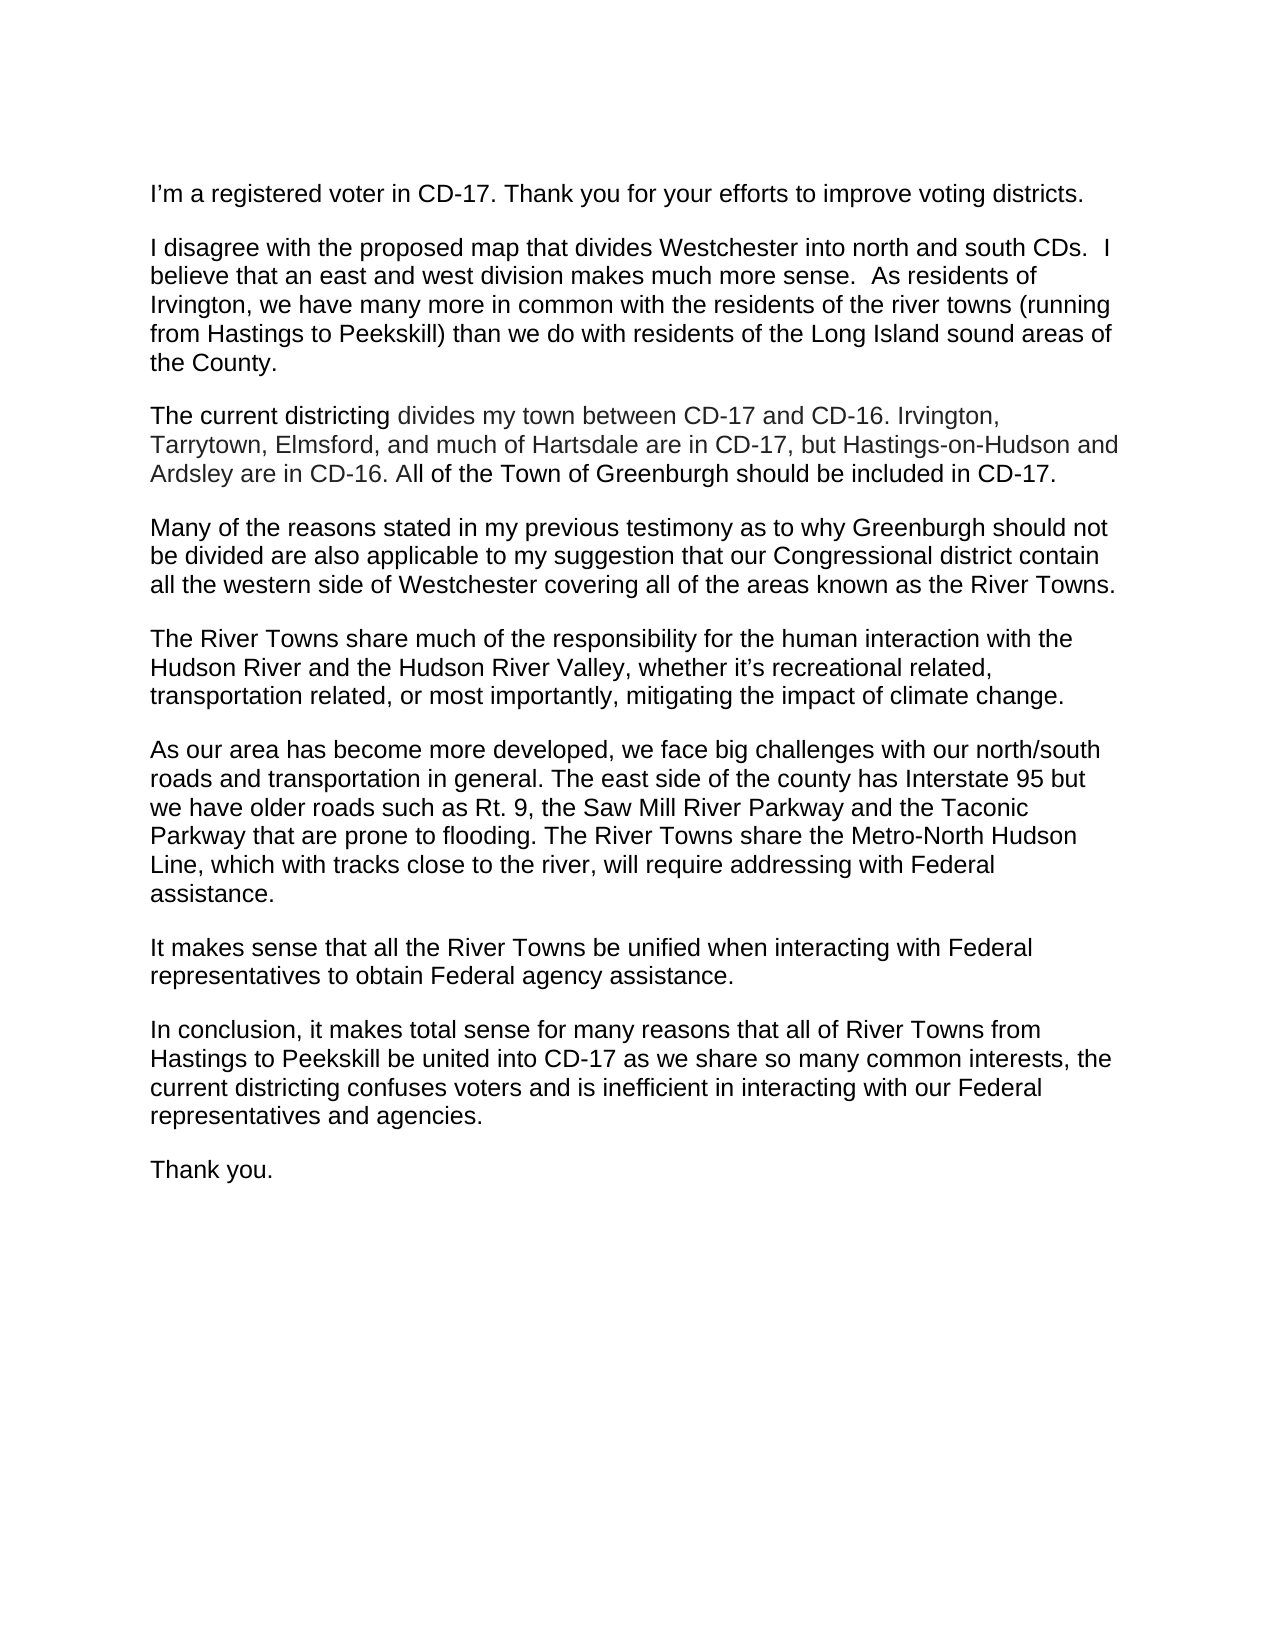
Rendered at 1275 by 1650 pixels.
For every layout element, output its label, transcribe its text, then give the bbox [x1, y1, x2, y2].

text I disagree with the proposed map that divides Westchester into north and south CDs. I believe that an east and west division makes much more sense. As residents of Irvington, we have many more in common with the residents of the river towns (running from Hastings to Peekskill) than we do with residents of the Long Island sound areas of the County. [150, 232, 1125, 376]
text Thank you. [150, 1155, 1125, 1184]
text In conclusion, it makes total sense for many reasons that all of River Towns from Hastings to Peekskill be united into CD-17 as we share so many common interests, the current districting confuses voters and is inefficient in interacting with our Federal representatives and agencies. [150, 1015, 1125, 1130]
text The current districting divides my town between CD-17 and CD-16. Irvington, Tarrytown, Elmsford, and much of Hartsdale are in CD-17, but Hastings-on-Hudson and Ardsley are in CD-16. All of the Town of Greenburgh should be included in CD-17. [150, 401, 1125, 487]
text It makes sense that all the River Towns be unified when interacting with Federal representatives to obtain Federal agency assistance. [150, 932, 1125, 990]
text I’m a registered voter in CD-17. Thank you for your efforts to improve voting districts. [150, 179, 1125, 207]
text Many of the reasons stated in my previous testimony as to why Greenburgh should not be divided are also applicable to my suggestion that our Congressional district contain all the western side of Westchester covering all of the areas known as the River Towns. [150, 512, 1125, 599]
text The River Towns share much of the responsibility for the human interaction with the Hudson River and the Hudson River Valley, whether it’s recreational related, transportation related, or most importantly, mitigating the impact of climate change. [150, 624, 1125, 710]
text As our area has become more developed, we face big challenges with our north/south roads and transportation in general. The east side of the county has Interstate 95 but we have older roads such as Rt. 9, the Saw Mill River Parkway and the Taconic Parkway that are prone to flooding. The River Towns share the Metro-North Hudson Line, which with tracks close to the river, will require addressing with Federal assistance. [150, 735, 1125, 907]
